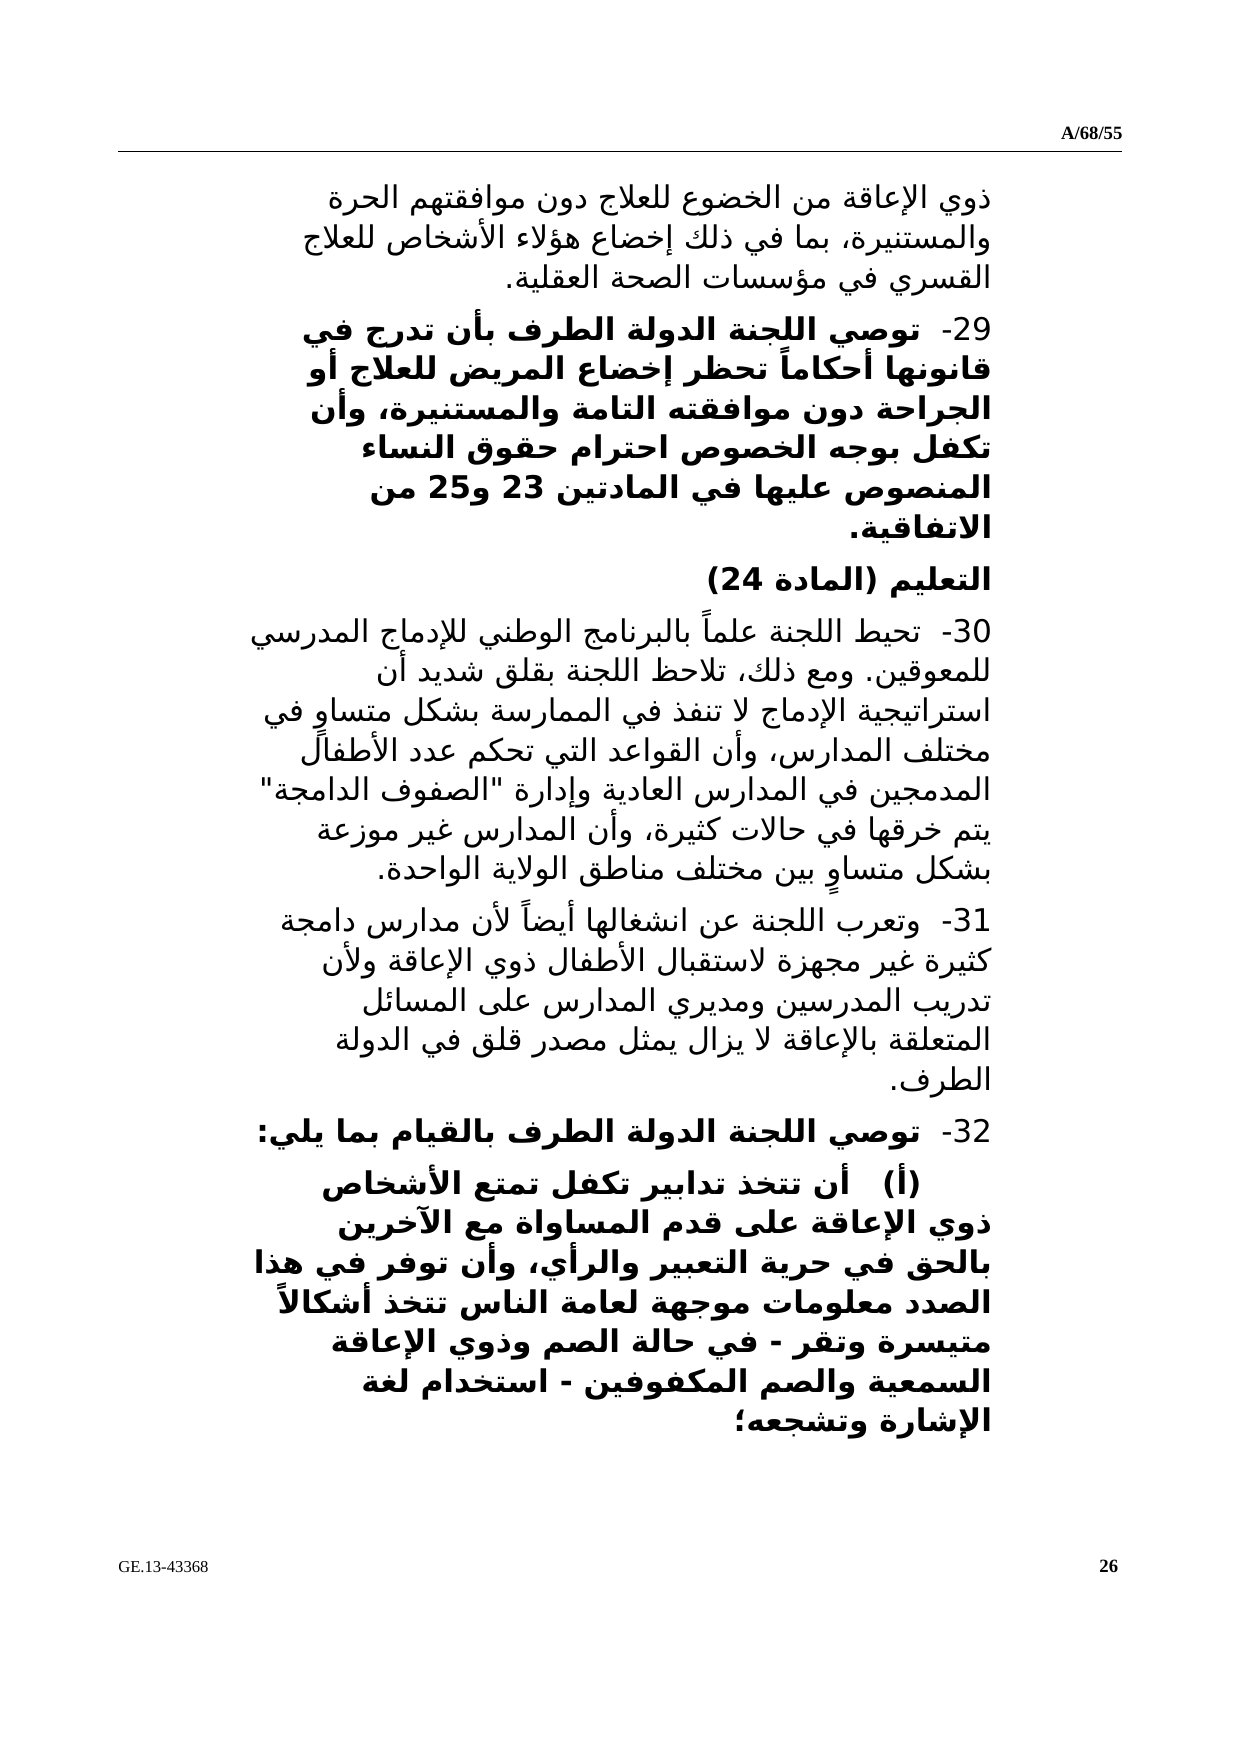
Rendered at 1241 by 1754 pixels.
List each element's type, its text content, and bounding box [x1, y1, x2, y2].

text 31- وتعرب اللجنة عن انشغالها أيضاً لأن مدارس دامجة كثيرة غير مجهزة لاستقبال الأطفال ذوي الإعاقة ولأن تدريب المدرسين ومديري المدارس على المسائل المتعلقة بالإعاقة لا يزال يمثل مصدر قلق في الدولة الطرف. [248, 900, 992, 1098]
text 29- توصي اللجنة الدولة الطرف بأن تدرج في قانونها أحكاماً تحظر إخضاع المريض للعلاج أو الجراحة دون موافقته التامة والمستنيرة، وأن تكفل بوجه الخصوص احترام حقوق النساء المنصوص عليها في المادتين 23 و25 من الاتفاقية. [248, 308, 992, 546]
text (أ) أن تتخذ تدابير تكفل تمتع الأشخاص ذوي الإعاقة على قدم المساواة مع الآخرين بالحق في حرية التعبير والرأي، وأن توفر في هذا الصدد معلومات موجهة لعامة الناس تتخذ أشكالاً متيسرة وتقر - في حالة الصم وذوي الإعاقة السمعية والصم المكفوفين - استخدام لغة الإشارة وتشجعه؛ [248, 1163, 992, 1440]
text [248, 177, 992, 296]
text التعليم (المادة 24) [248, 558, 992, 598]
text 30- تحيط اللجنة علماً بالبرنامج الوطني للإدماج المدرسي للمعوقين. ومع ذلك، تلاحظ اللجنة بقلق شديد أن استراتيجية الإدماج لا تنفذ في الممارسة بشكل متساوٍ في مختلف المدارس، وأن القواعد التي تحكم عدد الأطفال المدمجين في المدارس العادية وإدارة "الصفوف الدامجة" يتم خرقها في حالات كثيرة، وأن المدارس غير موزعة بشكل متساوٍ بين مختلف مناطق الولاية الواحدة. [248, 611, 992, 888]
text 32- توصي اللجنة الدولة الطرف بالقيام بما يلي: [248, 1111, 992, 1150]
